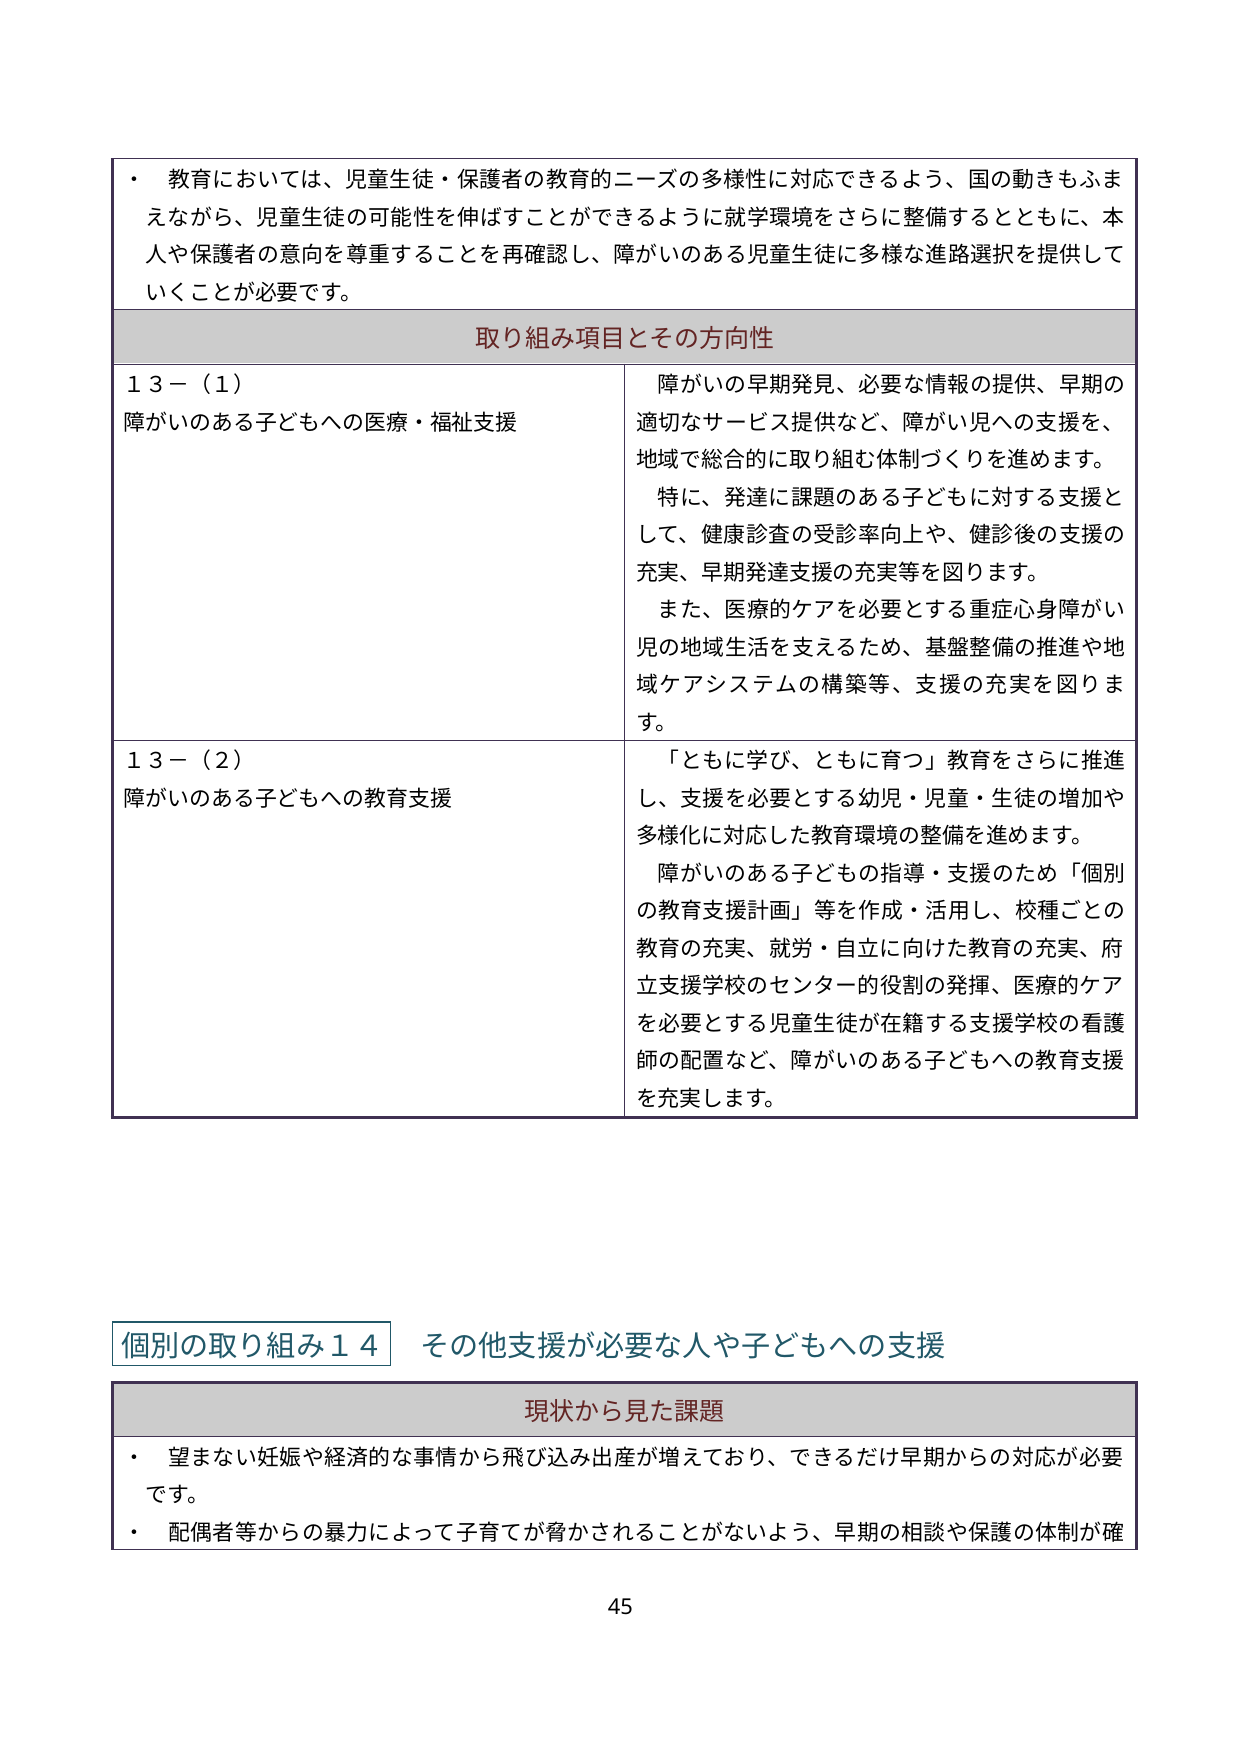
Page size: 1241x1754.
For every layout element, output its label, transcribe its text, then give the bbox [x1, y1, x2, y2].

table_cell １３－（２） 障がいのある子どもへの教育支援 [114, 741, 624, 1116]
table_cell 障がいの早期発見、必要な情報の提供、早期の適切なサービス提供など、障がい児への支援を、地域で総合的に取り組む体制づくりを進めます。 特に、発達に課題のある子どもに対する支援として、健康診査の受診率向上や、健診後の支援の充実、早期発達支援の充実等を図ります。 また、医療的ケアを必要とする重症心身障がい児の地域生活を支えるため、基盤整備の推進や地域ケアシステムの構築等、支援の充実を図ります。 [625, 365, 1135, 739]
table_cell １３－（１） 障がいのある子どもへの医療・福祉支援 [114, 365, 624, 739]
text 個別の取り組み１４ その他支援が必要な人や子どもへの支援 [112, 1306, 1128, 1381]
table_cell 「ともに学び、ともに育つ」教育をさらに推進し、支援を必要とする幼児・児童・生徒の増加や多様化に対応した教育環境の整備を進めます。 障がいのある子どもの指導・支援のため「個別の教育支援計画」等を作成・活用し、校種ごとの教育の充実、就労・自立に向けた教育の充実、府立支援学校のセンター的役割の発揮、医療的ケアを必要とする児童生徒が在籍する支援学校の看護師の配置など、障がいのある子どもへの教育支援を充実します。 [625, 741, 1135, 1116]
table_cell 取り組み項目とその方向性 [114, 310, 1135, 363]
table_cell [114, 159, 1135, 309]
table_header 現状から見た課題 [114, 1384, 1135, 1436]
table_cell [114, 1437, 1135, 1549]
